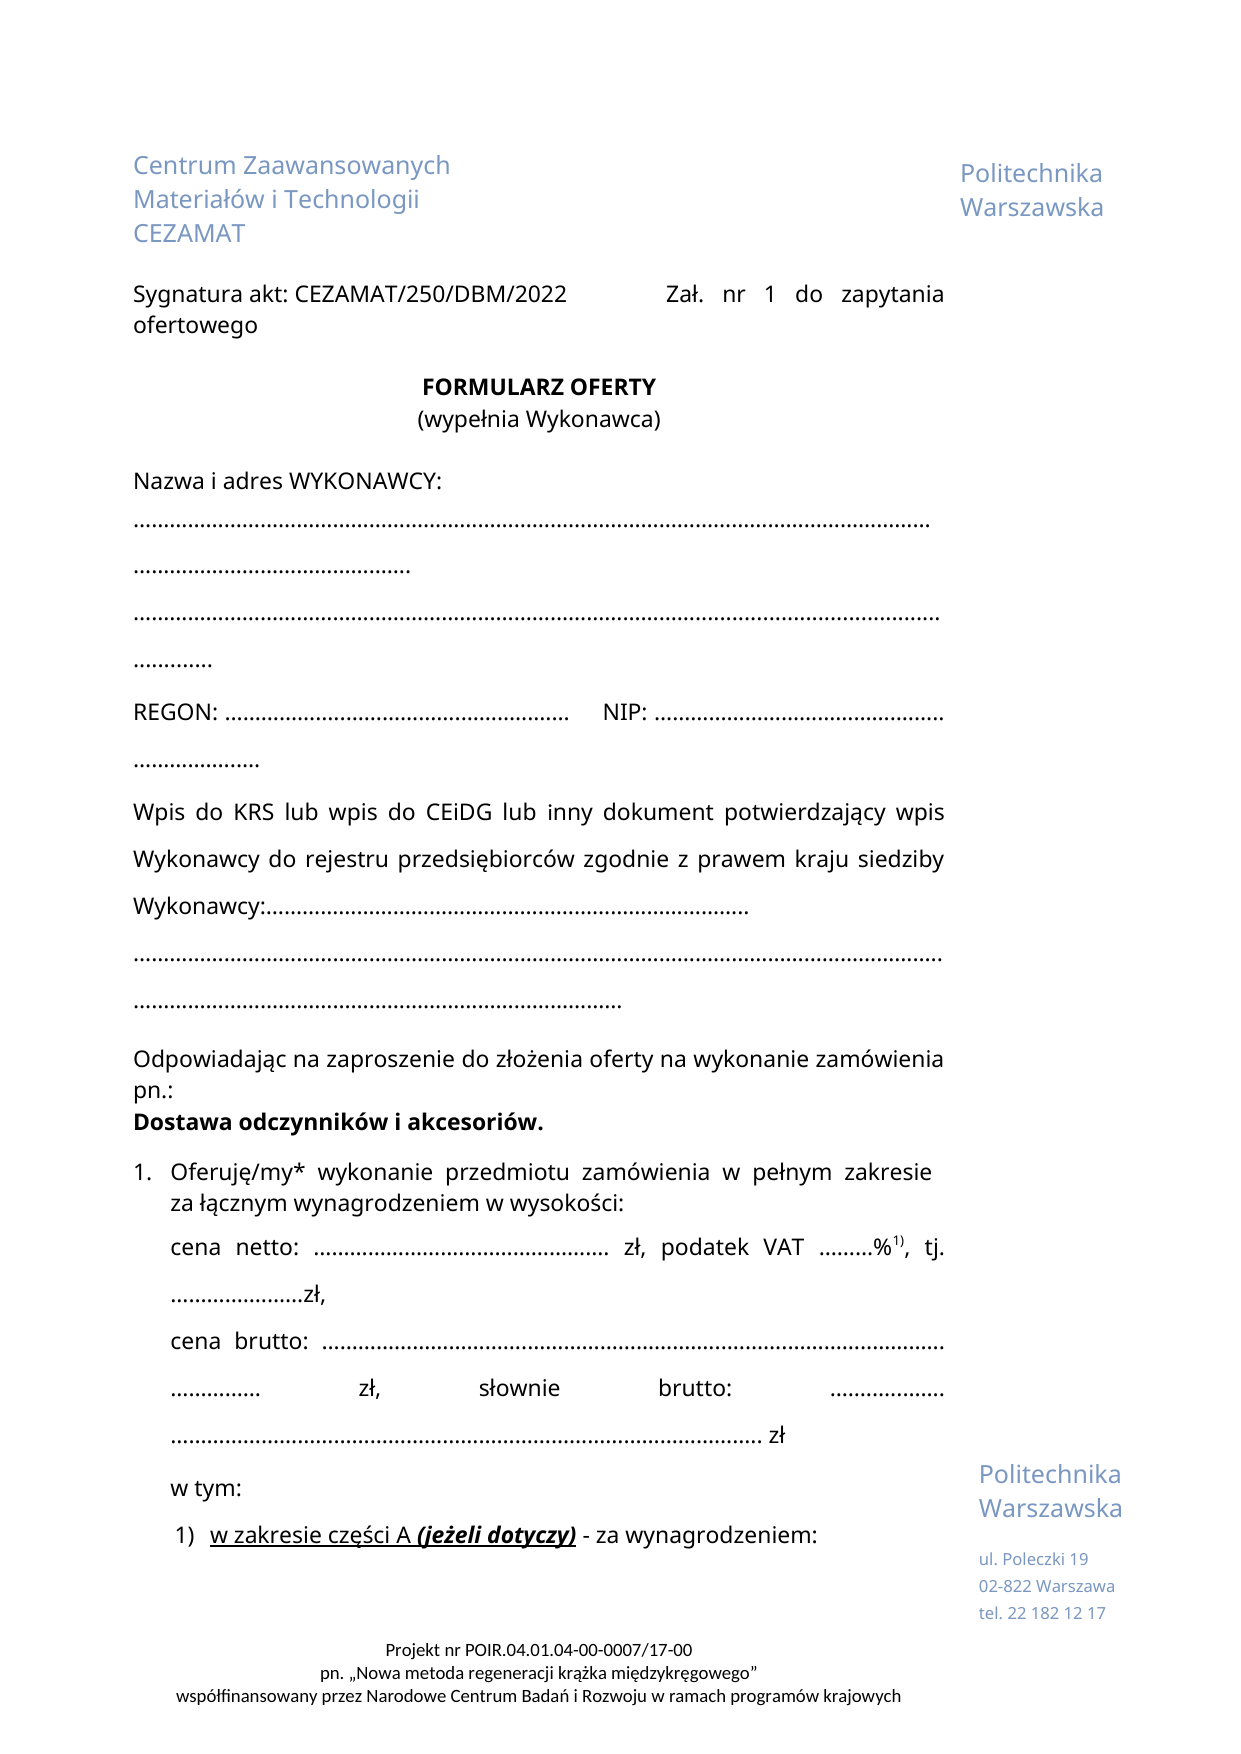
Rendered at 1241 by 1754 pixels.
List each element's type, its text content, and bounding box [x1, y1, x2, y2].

list Oferuję/my* wykonanie przedmiotu zamówienia w pełnym zakresie za łącznym wynagrodzeniem w wysokości: [133, 1156, 945, 1219]
text cena brutto: …………………………….…………………….…….….…….…………..………...…………… zł, słownie brutto: ….……..…….…………………………………………………………………………………….. zł [170, 1325, 945, 1450]
text Nazwa i adres WYKONAWCY: [133, 465, 945, 496]
text Dostawa odczynników i akcesoriów. [133, 1106, 945, 1137]
text (wypełnia Wykonawca) [133, 403, 945, 434]
list w zakresie części A (jeżeli dotyczy) - za wynagrodzeniem: [174, 1519, 945, 1550]
text …………………………………………………………………………………………………………………………………………………………….…………………………………………………………………………………..................................................... [133, 503, 945, 674]
text Sygnatura akt: CEZAMAT/250/DBM/2022 Zał. nr 1 do zapytania ofertowego [133, 278, 945, 340]
text Odpowiadając na zaproszenie do złożenia oferty na wykonanie zamówienia pn.: [133, 1043, 945, 1106]
text cena netto: …………………………………………. zł, podatek VAT ………%1), tj. ………….………zł, [170, 1231, 945, 1309]
text Wpis do KRS lub wpis do CEiDG lub inny dokument potwierdzający wpis Wykonawcy do rejestru przedsiębiorców zgodnie z prawem kraju siedziby Wykonawcy:……………………………………………………………………..……………………………………………………………………………………………………………………..……………………………………………………………………… [133, 796, 945, 1015]
text REGON: ………………..……………….…….…..…… NIP: …………………………………….…..………….…..… [133, 696, 945, 774]
text w tym: [170, 1472, 945, 1503]
text FORMULARZ OFERTY [133, 371, 945, 403]
